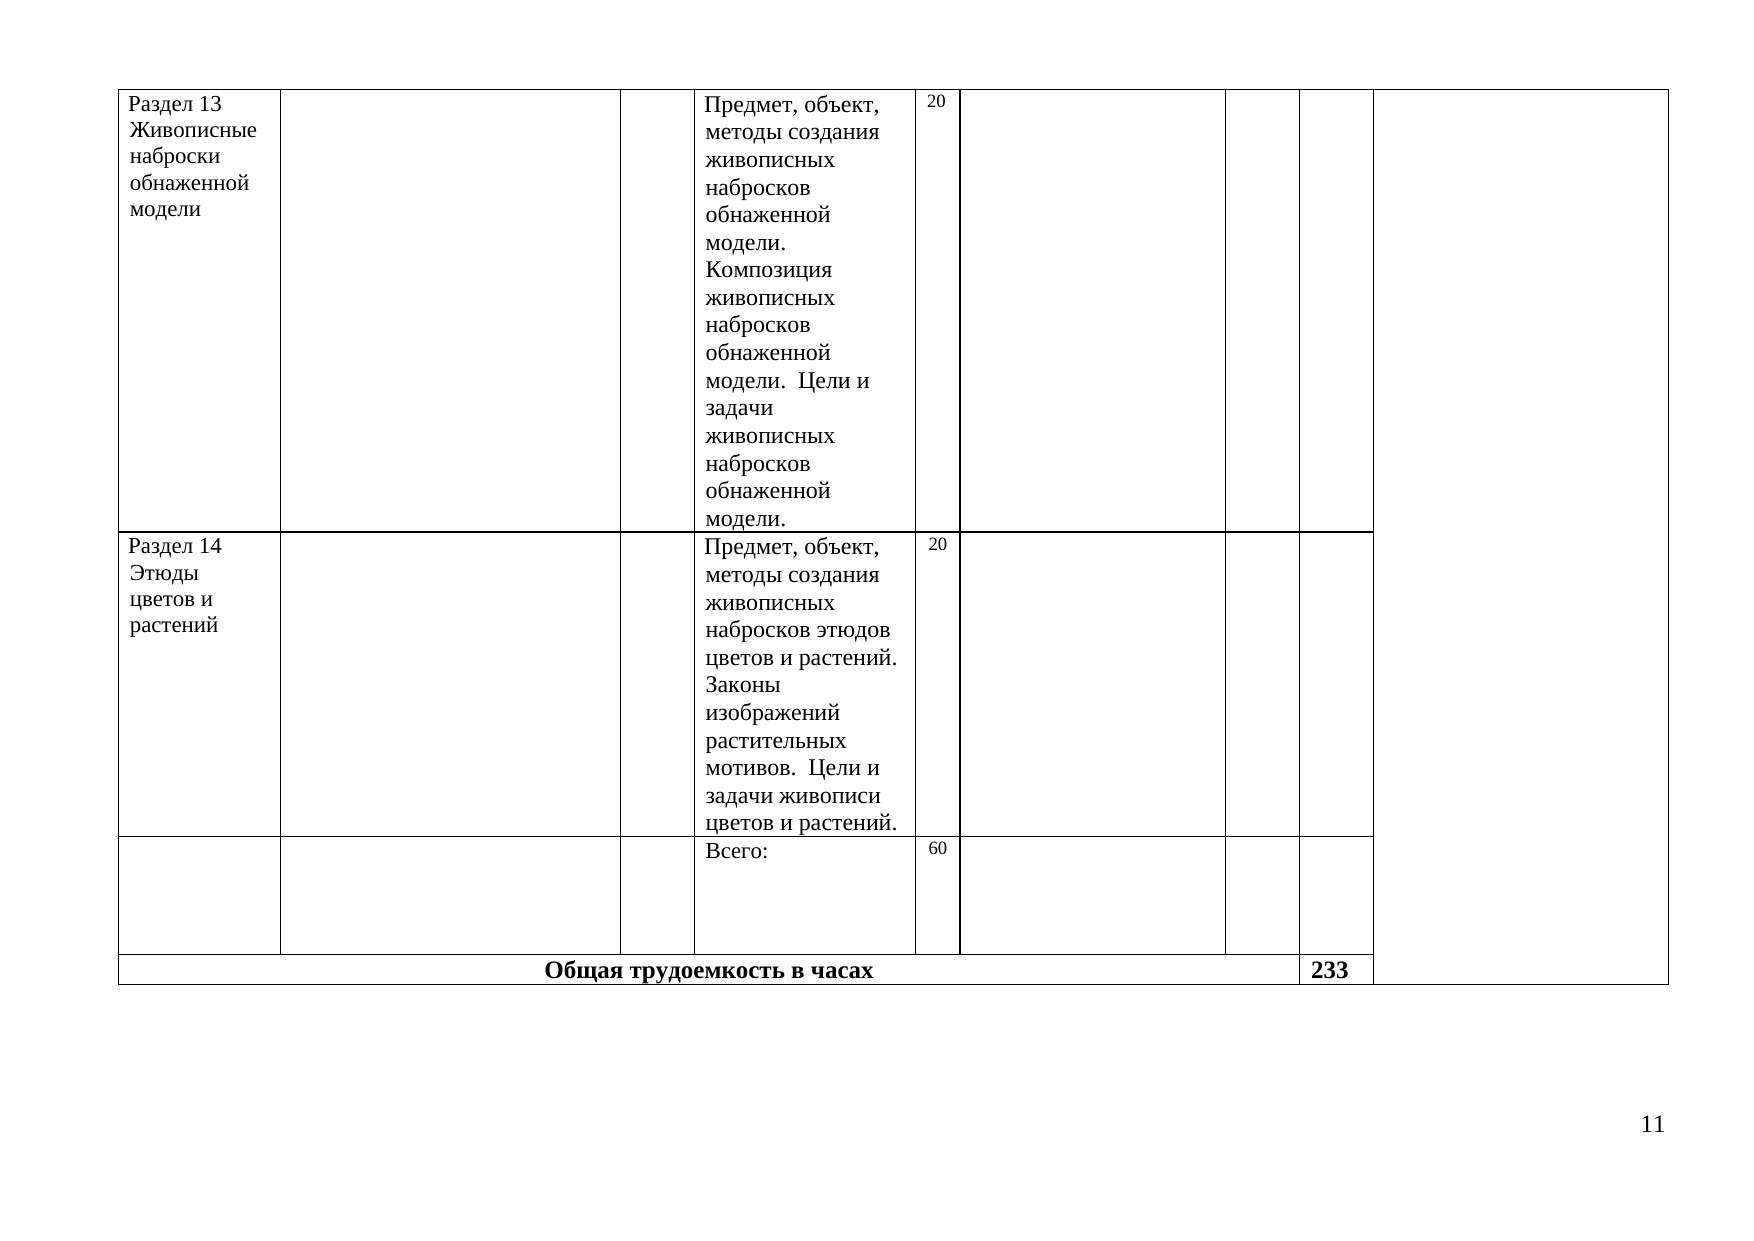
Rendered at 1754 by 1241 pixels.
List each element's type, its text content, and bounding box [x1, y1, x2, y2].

table_cell [621, 837, 694, 954]
table_cell [621, 533, 694, 836]
table_cell [281, 90, 620, 531]
table_cell 20 [916, 533, 959, 836]
table_cell [1226, 533, 1299, 836]
table_cell [961, 533, 1225, 836]
table_cell Общая трудоемкость в часах [119, 955, 1299, 984]
table_cell 60 [916, 837, 959, 954]
table_cell Предмет, объект, методы создания живописных набросков обнаженной модели. Композиция живописных набросков обнаженной модели. Цели и задачи живописных набросков обнаженной модели. [695, 90, 915, 531]
table_cell 233 [1300, 955, 1373, 984]
table_cell Предмет, объект, методы создания живописных набросков этюдов цветов и растений. Законы изображений растительных мотивов. Цели и задачи живописи цветов и растений. [695, 533, 915, 836]
table_cell 20 [916, 90, 959, 531]
table_cell [621, 90, 694, 531]
table_cell [961, 837, 1225, 954]
table_cell Раздел 14 Этюды цветов и растений [119, 533, 280, 836]
table_cell [1300, 90, 1373, 531]
table_cell [961, 90, 1225, 531]
table_cell [1226, 837, 1299, 954]
table_cell [1226, 90, 1299, 531]
table_cell [1300, 533, 1373, 836]
table_cell [281, 533, 620, 836]
table_cell [119, 837, 280, 954]
table_cell [281, 837, 620, 954]
table_cell Всего: [695, 837, 915, 954]
table_cell Раздел 13 Живописные наброски обнаженной модели [119, 90, 280, 531]
table_cell [1300, 837, 1373, 954]
